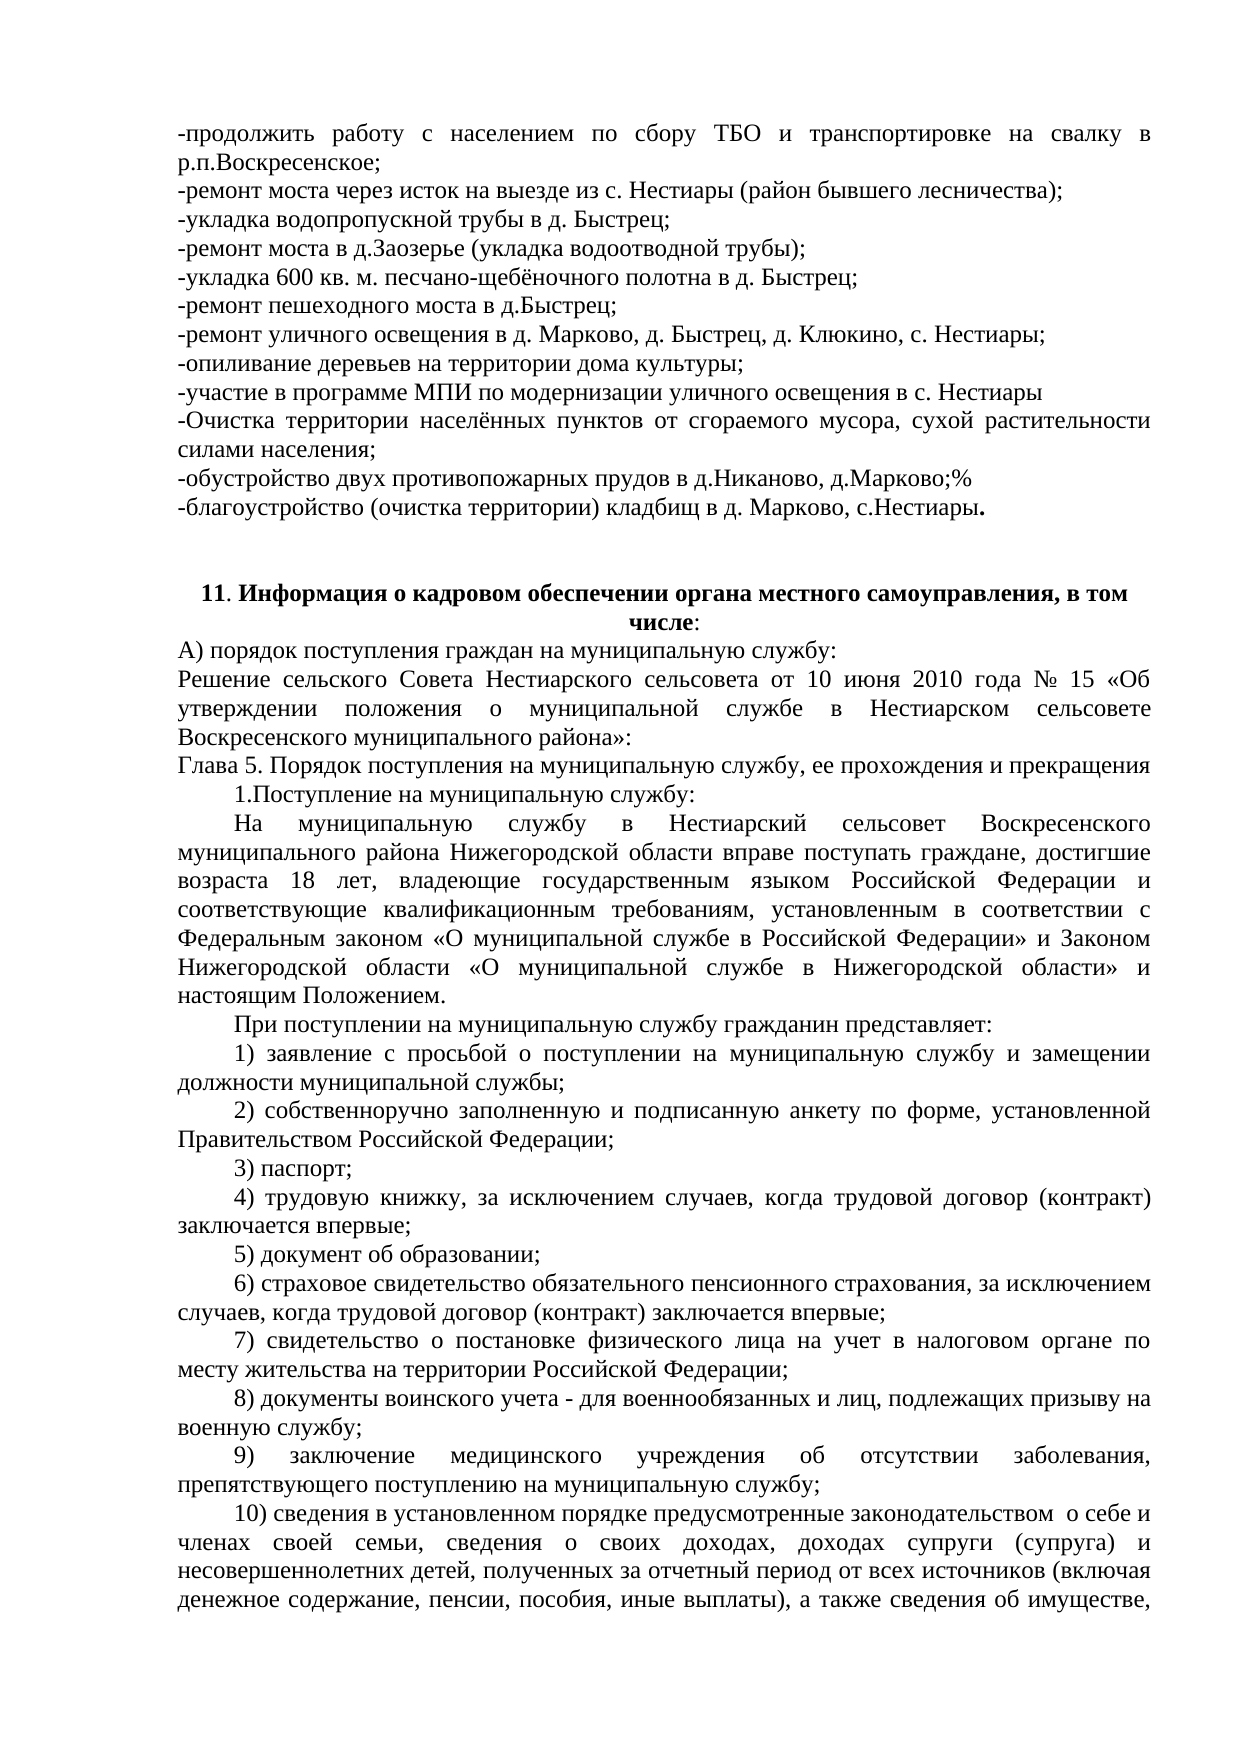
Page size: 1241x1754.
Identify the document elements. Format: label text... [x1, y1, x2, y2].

text -участие в программе МПИ по модернизации уличного освещения в с. Нестиары [177, 377, 1152, 406]
text -укладка водопропускной трубы в д. Быстрец; [177, 204, 1152, 233]
text 5) документ об образовании; [177, 1239, 1152, 1268]
text -обустройство двух противопожарных прудов в д.Никаново, д.Марково;% [177, 463, 1152, 492]
text 1.Поступление на муниципальную службу: [177, 779, 1152, 808]
text -продолжить работу с населением по сбору ТБО и транспортировке на свалку в р.п.Воскресенское; [177, 118, 1152, 176]
text 7) свидетельство о постановке физического лица на учет в налоговом органе по месту жительства на территории Российской Федерации; [177, 1326, 1152, 1383]
text 6) страховое свидетельство обязательного пенсионного страхования, за исключением случаев, когда трудовой договор (контракт) заключается впервые; [177, 1268, 1152, 1326]
text -ремонт моста через исток на выезде из с. Нестиары (район бывшего лесничества); [177, 176, 1152, 204]
text -благоустройство (очистка территории) кладбищ в д. Марково, с.Нестиары. [177, 492, 1152, 521]
text 2) собственноручно заполненную и подписанную анкету по форме, установленной Правительством Российской Федерации; [177, 1096, 1152, 1153]
text -Очистка территории населённых пунктов от сгораемого мусора, сухой растительности силами населения; [177, 406, 1152, 463]
text 11. Информация о кадровом обеспечении органа местного самоуправления, в том числе: [177, 578, 1152, 636]
text Решение сельского Совета Нестиарского сельсовета от 10 июня 2010 года № 15 «Об утверждении положения о муниципальной службе в Нестиарском сельсовете Воскресенского муниципального района»: [177, 664, 1152, 751]
text -опиливание деревьев на территории дома культуры; [177, 348, 1152, 377]
text 8) документы воинского учета - для военнообязанных и лиц, подлежащих призыву на военную службу; [177, 1383, 1152, 1441]
text На муниципальную службу в Нестиарский сельсовет Воскресенского муниципального района Нижегородской области вправе поступать граждане, достигшие возраста 18 лет, владеющие государственным языком Российской Федерации и соответствующие квалификационным требованиям, установленным в соответствии с Федеральным законом «О муниципальной службе в Российской Федерации» и Законом Нижегородской области «О муниципальной службе в Нижегородской области» и настоящим Положением. [177, 808, 1152, 1009]
text -ремонт моста в д.Заозерье (укладка водоотводной трубы); [177, 233, 1152, 262]
text Глава 5. Порядок поступления на муниципальную службу, ее прохождения и прекращения [177, 751, 1152, 779]
text -ремонт уличного освещения в д. Марково, д. Быстрец, д. Клюкино, с. Нестиары; [177, 319, 1152, 348]
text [177, 1498, 1152, 1613]
text -ремонт пешеходного моста в д.Быстрец; [177, 291, 1152, 319]
text -укладка 600 кв. м. песчано-щебёночного полотна в д. Быстрец; [177, 262, 1152, 291]
text 9) заключение медицинского учреждения об отсутствии заболевания, препятствующего поступлению на муниципальную службу; [177, 1441, 1152, 1498]
text 1) заявление с просьбой о поступлении на муниципальную службу и замещении должности муниципальной службы; [177, 1038, 1152, 1096]
text При поступлении на муниципальную службу гражданин представляет: [177, 1009, 1152, 1038]
text 4) трудовую книжку, за исключением случаев, когда трудовой договор (контракт) заключается впервые; [177, 1182, 1152, 1239]
text А) порядок поступления граждан на муниципальную службу: [177, 636, 1152, 664]
text 3) паспорт; [177, 1153, 1152, 1182]
